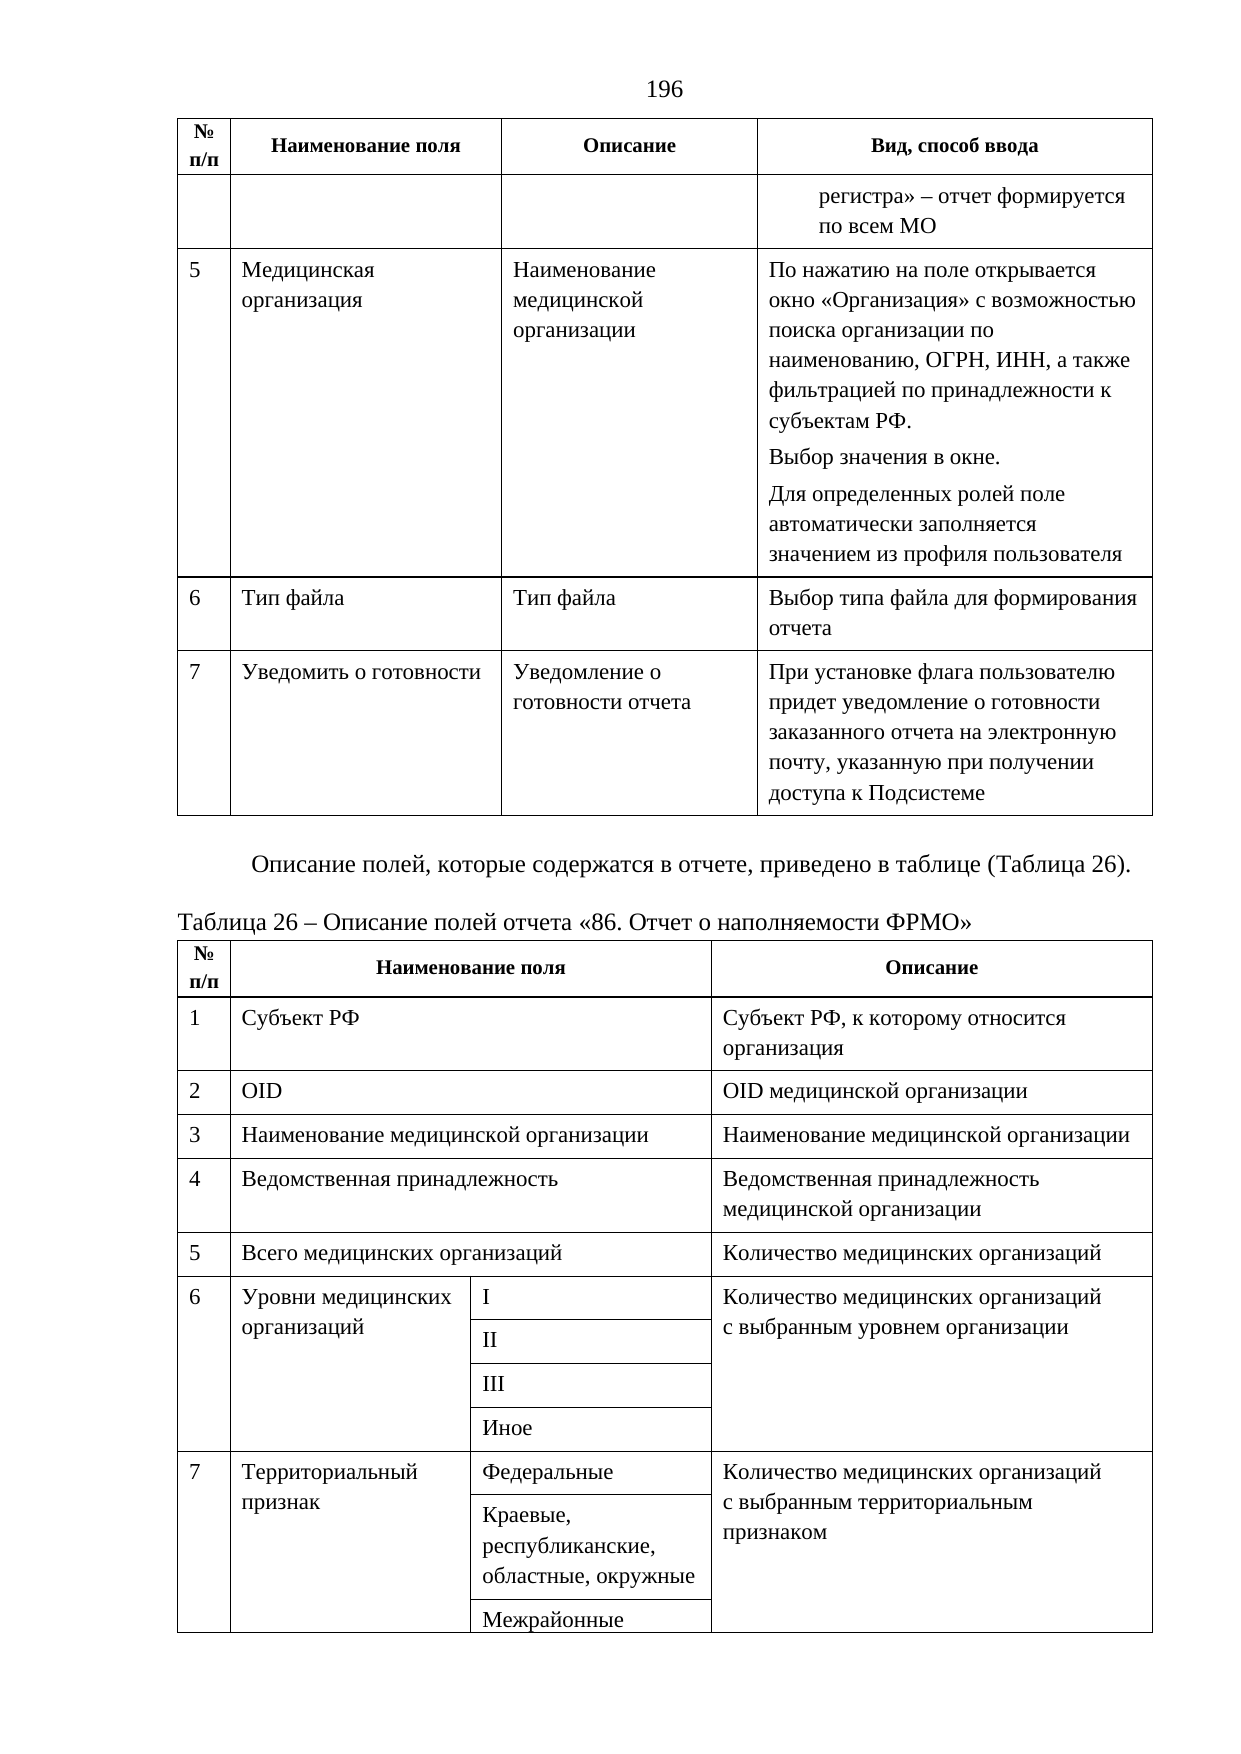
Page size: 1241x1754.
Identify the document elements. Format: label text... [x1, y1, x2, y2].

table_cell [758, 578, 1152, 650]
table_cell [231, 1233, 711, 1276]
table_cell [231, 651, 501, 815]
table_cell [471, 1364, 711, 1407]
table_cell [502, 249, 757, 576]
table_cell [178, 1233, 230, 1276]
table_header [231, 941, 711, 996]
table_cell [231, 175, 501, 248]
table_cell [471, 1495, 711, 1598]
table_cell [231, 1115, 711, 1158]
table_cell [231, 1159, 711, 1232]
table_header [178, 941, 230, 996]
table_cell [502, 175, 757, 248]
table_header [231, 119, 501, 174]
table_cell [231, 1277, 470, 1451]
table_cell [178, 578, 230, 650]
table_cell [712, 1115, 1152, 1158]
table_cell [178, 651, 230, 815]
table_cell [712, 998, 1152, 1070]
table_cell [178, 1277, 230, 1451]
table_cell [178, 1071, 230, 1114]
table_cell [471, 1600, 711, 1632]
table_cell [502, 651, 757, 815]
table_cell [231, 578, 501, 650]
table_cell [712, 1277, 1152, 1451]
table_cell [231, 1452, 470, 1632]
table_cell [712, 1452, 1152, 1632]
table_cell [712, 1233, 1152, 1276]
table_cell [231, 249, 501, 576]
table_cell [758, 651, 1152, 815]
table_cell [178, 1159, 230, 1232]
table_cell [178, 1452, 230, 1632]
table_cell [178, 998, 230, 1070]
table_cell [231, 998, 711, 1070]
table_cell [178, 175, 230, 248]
text Таблица 26 – Описание полей отчета «86. Отчет о наполняемости ФРМО» [177, 907, 1152, 936]
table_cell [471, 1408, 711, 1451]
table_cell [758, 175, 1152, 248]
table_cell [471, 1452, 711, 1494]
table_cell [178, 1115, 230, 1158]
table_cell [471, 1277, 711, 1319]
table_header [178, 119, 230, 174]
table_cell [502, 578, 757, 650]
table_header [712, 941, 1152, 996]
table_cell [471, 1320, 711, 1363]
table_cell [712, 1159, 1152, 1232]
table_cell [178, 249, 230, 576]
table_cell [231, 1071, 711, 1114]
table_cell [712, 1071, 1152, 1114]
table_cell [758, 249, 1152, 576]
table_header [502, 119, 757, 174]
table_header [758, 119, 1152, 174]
